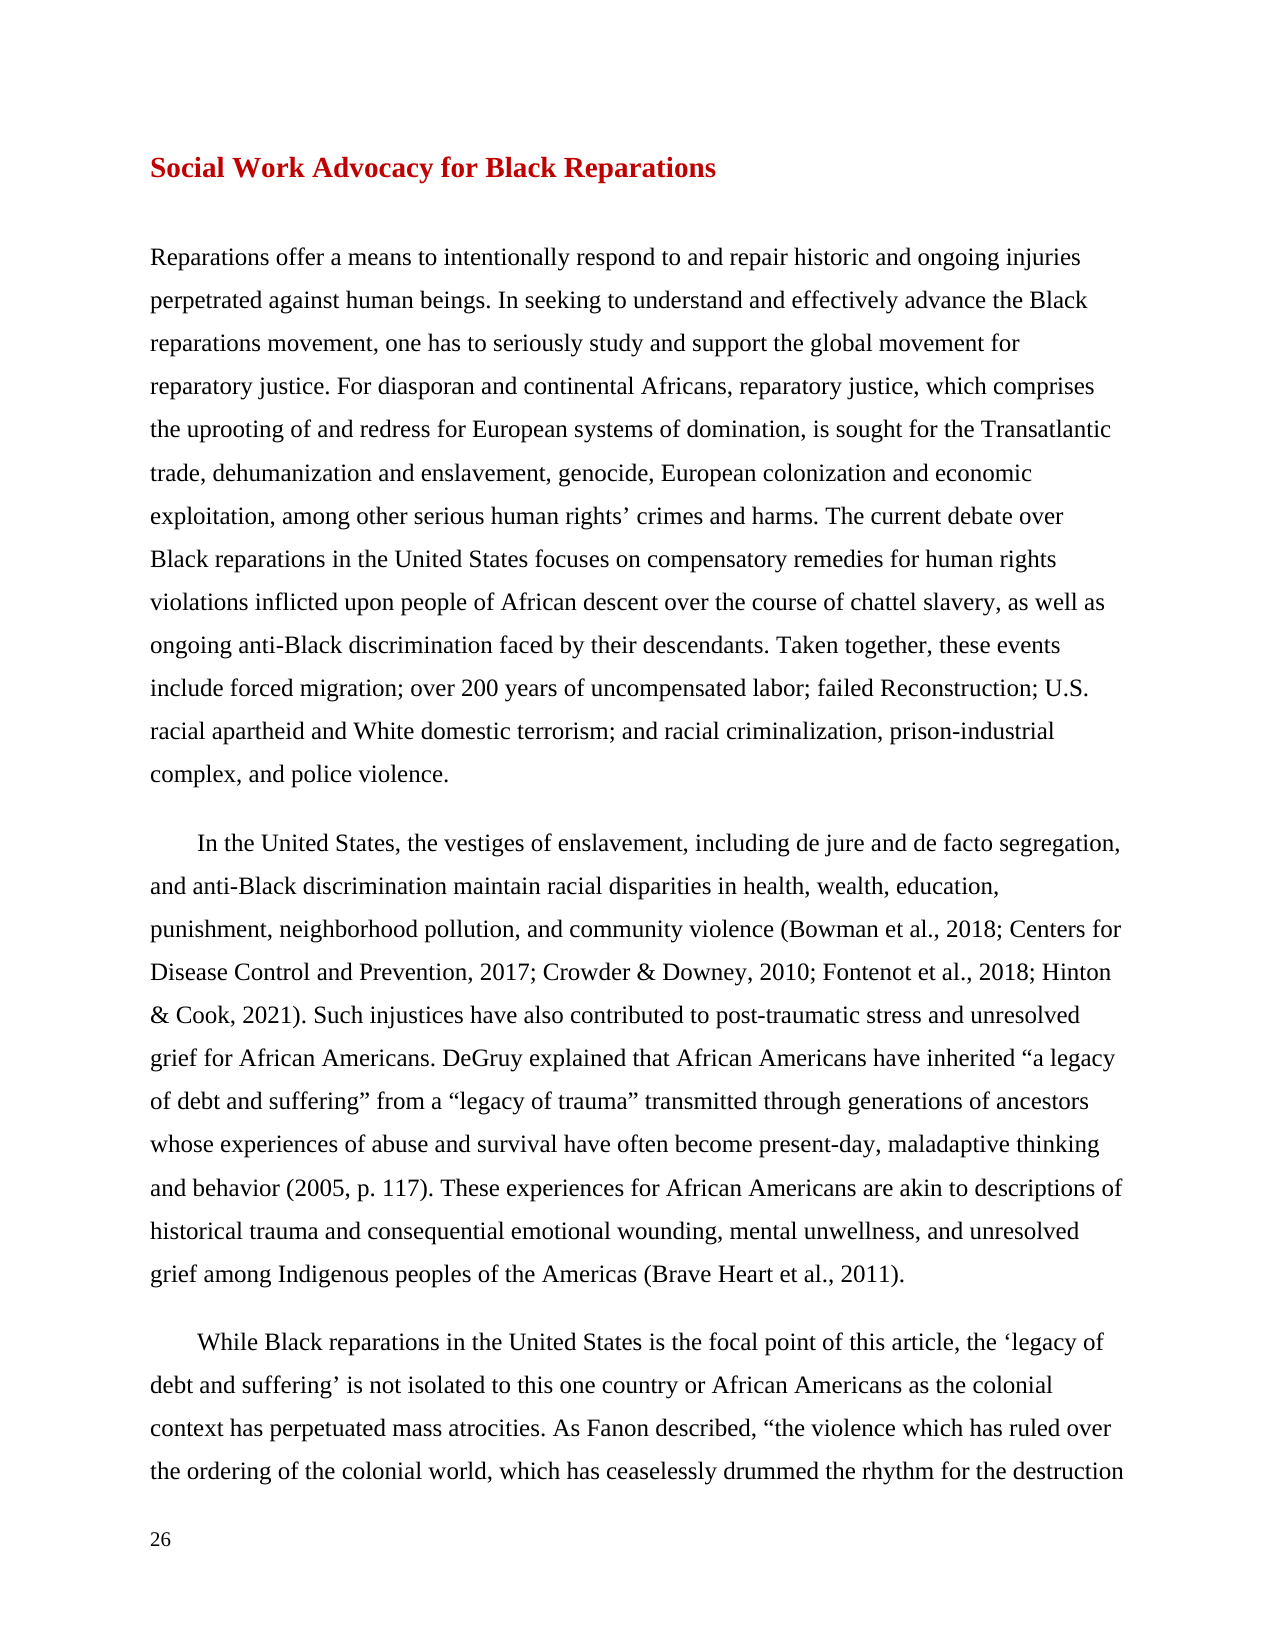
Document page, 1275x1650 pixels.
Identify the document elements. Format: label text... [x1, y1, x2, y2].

text Reparations offer a means to intentionally respond to and repair historic and ongoing injuries perpetrated against human beings. In seeking to understand and effectively advance the Black reparations movement, one has to seriously study and support the global movement for reparatory justice. For diasporan and continental Africans, reparatory justice, which comprises the uprooting of and redress for European systems of domination, is sought for the Transatlantic trade, dehumanization and enslavement, genocide, European colonization and economic exploitation, among other serious human rights’ crimes and harms. The current debate over Black reparations in the United States focuses on compensatory remedies for human rights violations inflicted upon people of African descent over the course of chattel slavery, as well as ongoing anti-Black discrimination faced by their descendants. Taken together, these events include forced migration; over 200 years of uncompensated labor; failed Reconstruction; U.S. racial apartheid and White domestic terrorism; and racial criminalization, prison-industrial complex, and police violence. [150, 242, 1125, 788]
text Social Work Advocacy for Black Reparations [150, 150, 1125, 183]
text In the United States, the vestiges of enslavement, including de jure and de facto segregation, and anti-Black discrimination maintain racial disparities in health, wealth, education, punishment, neighborhood pollution, and community violence (Bowman et al., 2018; Centers for Disease Control and Prevention, 2017; Crowder & Downey, 2010; Fontenot et al., 2018; Hinton & Cook, 2021). Such injustices have also contributed to post-traumatic stress and unresolved grief for African Americans. DeGruy explained that African Americans have inherited “a legacy of debt and suffering” from a “legacy of trauma” transmitted through generations of ancestors whose experiences of abuse and survival have often become present-day, maladaptive thinking and behavior (2005, p. 117). These experiences for African Americans are akin to descriptions of historical trauma and consequential emotional wounding, mental unwellness, and unresolved grief among Indigenous peoples of the Americas (Brave Heart et al., 2011). [150, 828, 1125, 1288]
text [150, 1327, 1125, 1485]
